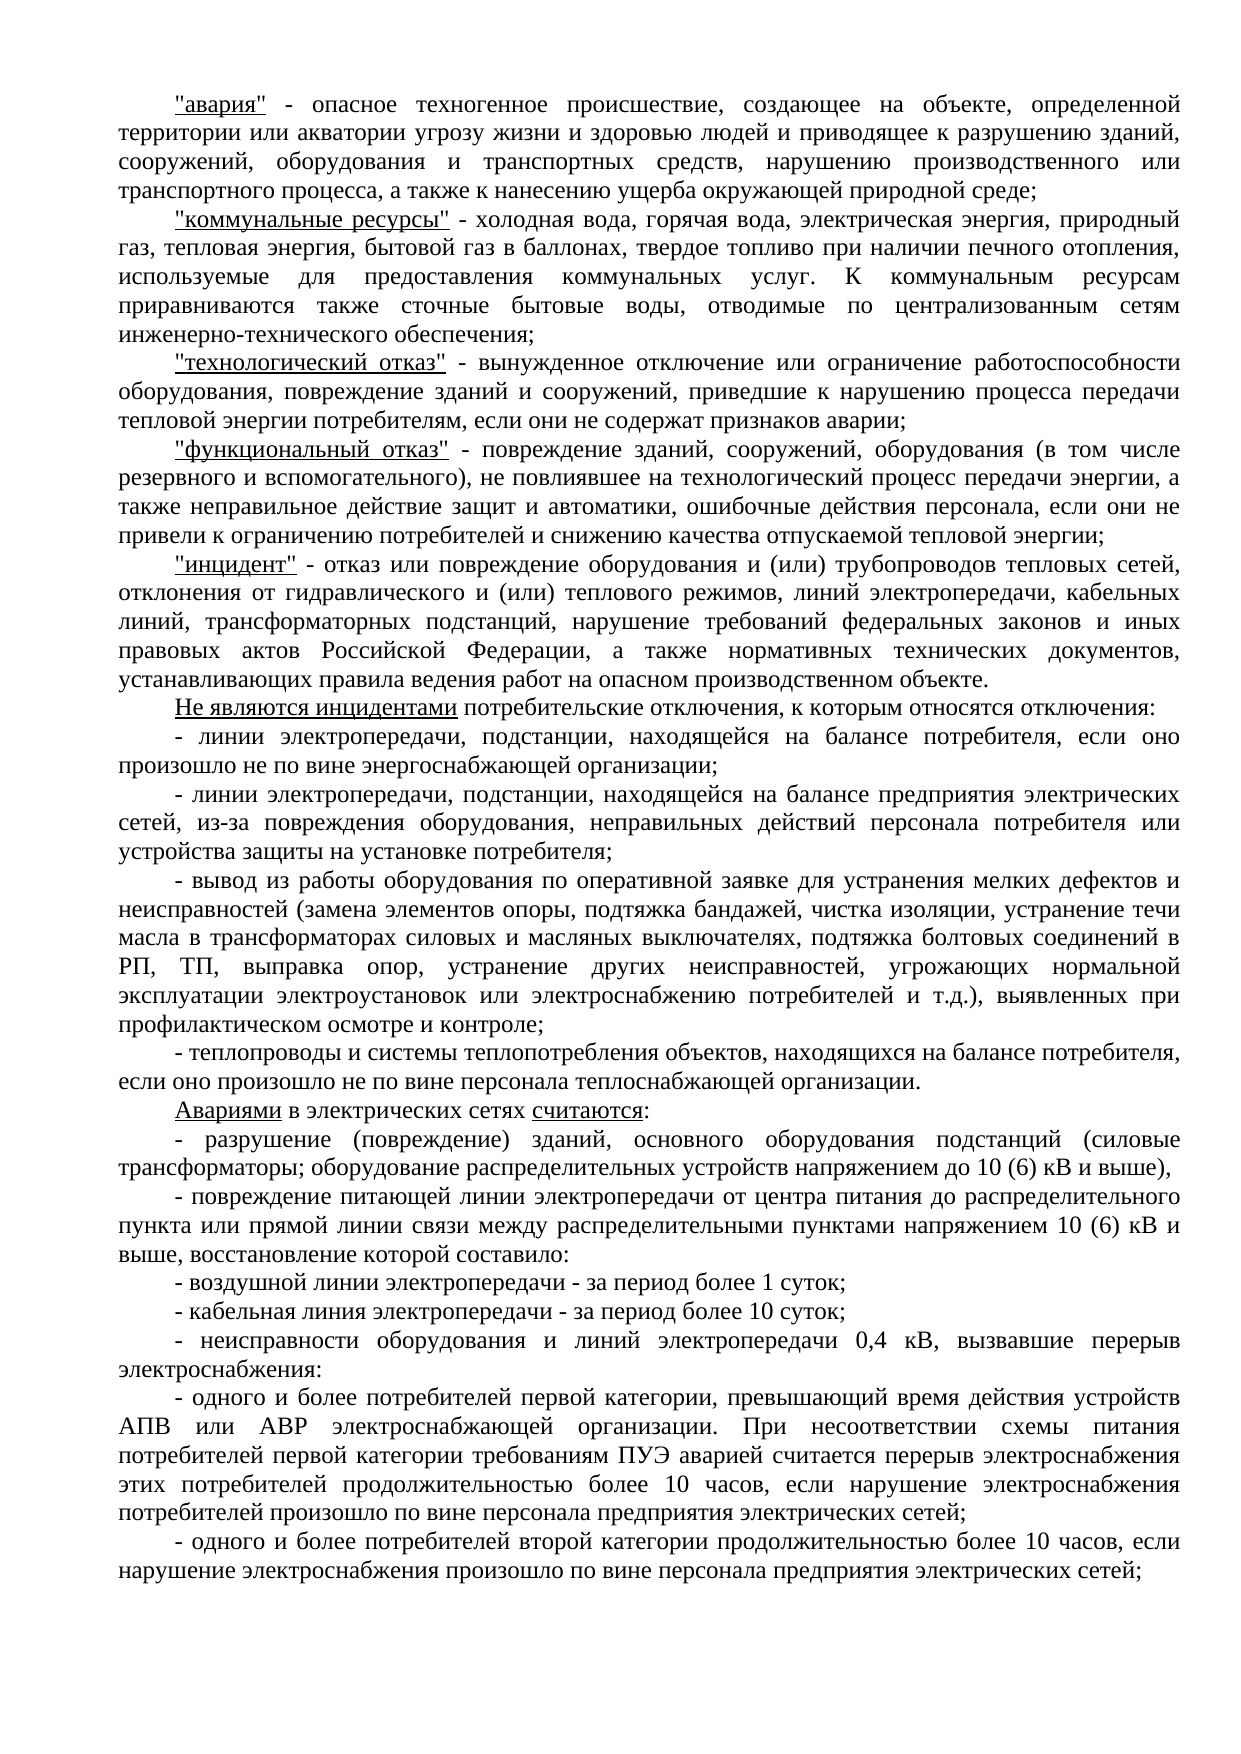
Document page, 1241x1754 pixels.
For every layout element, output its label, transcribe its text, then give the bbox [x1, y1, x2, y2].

text - вывод из работы оборудования по оперативной заявке для устранения мелких дефектов и неисправностей (замена элементов опоры, подтяжка бандажей, чистка изоляции, устранение течи масла в трансформаторах силовых и масляных выключателях, подтяжка болтовых соединений в РП, ТП, выправка опор, устранение других неисправностей, угрожающих нормальной эксплуатации электроустановок или электроснабжению потребителей и т.д.), выявленных при профилактическом осмотре и контроле; [118, 865, 1181, 1037]
text - теплопроводы и системы теплопотребления объектов, находящихся на балансе потребителя, если оно произошло не по вине персонала теплоснабжающей организации. [118, 1037, 1181, 1095]
text Не являются инцидентами потребительские отключения, к которым относятся отключения: [118, 692, 1181, 721]
text - линии электропередачи, подстанции, находящейся на балансе предприятия электрических сетей, из-за повреждения оборудования, неправильных действий персонала потребителя или устройства защиты на установке потребителя; [118, 779, 1181, 865]
text Авариями в электрических сетях считаются: [118, 1095, 1181, 1124]
text - повреждение питающей линии электропередачи от центра питания до распределительного пункта или прямой линии связи между распределительными пунктами напряжением 10 (6) кВ и выше, восстановление которой составило: [118, 1181, 1181, 1267]
text "инцидент" - отказ или повреждение оборудования и (или) трубопроводов тепловых сетей, отклонения от гидравлического и (или) теплового режимов, линий электропередачи, кабельных линий, трансформаторных подстанций, нарушение требований федеральных законов и иных правовых актов Российской Федерации, а также нормативных технических документов, устанавливающих правила ведения работ на опасном производственном объекте. [118, 549, 1181, 692]
text - одного и более потребителей первой категории, превышающий время действия устройств АПВ или АВР электроснабжающей организации. При несоответствии схемы питания потребителей первой категории требованиям ПУЭ аварией считается перерыв электроснабжения этих потребителей продолжительностью более 10 часов, если нарушение электроснабжения потребителей произошло по вине персонала предприятия электрических сетей; [118, 1382, 1181, 1526]
text - одного и более потребителей второй категории продолжительностью более 10 часов, если нарушение электроснабжения произошло по вине персонала предприятия электрических сетей; [118, 1526, 1181, 1584]
text "технологический отказ" - вынужденное отключение или ограничение работоспособности оборудования, повреждение зданий и сооружений, приведшие к нарушению процесса передачи тепловой энергии потребителям, если они не содержат признаков аварии; [118, 347, 1181, 434]
text - линии электропередачи, подстанции, находящейся на балансе потребителя, если оно произошло не по вине энергоснабжающей организации; [118, 721, 1181, 779]
text - кабельная линия электропередачи - за период более 10 суток; [118, 1296, 1181, 1325]
text "функциональный отказ" - повреждение зданий, сооружений, оборудования (в том числе резервного и вспомогательного), не повлиявшее на технологический процесс передачи энергии, а также неправильное действие защит и автоматики, ошибочные действия персонала, если они не привели к ограничению потребителей и снижению качества отпускаемой тепловой энергии; [118, 434, 1181, 549]
text "коммунальные ресурсы" - холодная вода, горячая вода, электрическая энергия, природный газ, тепловая энергия, бытовой газ в баллонах, твердое топливо при наличии печного отопления, используемые для предоставления коммунальных услуг. К коммунальным ресурсам приравниваются также сточные бытовые воды, отводимые по централизованным сетям инженерно-технического обеспечения; [118, 204, 1181, 347]
text - неисправности оборудования и линий электропередачи 0,4 кВ, вызвавшие перерыв электроснабжения: [118, 1325, 1181, 1382]
text - воздушной линии электропередачи - за период более 1 суток; [118, 1267, 1181, 1296]
text "авария" - опасное техногенное происшествие, создающее на объекте, определенной территории или акватории угрозу жизни и здоровью людей и приводящее к разрушению зданий, сооружений, оборудования и транспортных средств, нарушению производственного или транспортного процесса, а также к нанесению ущерба окружающей природной среде; [118, 89, 1181, 204]
text - разрушение (повреждение) зданий, основного оборудования подстанций (силовые трансформаторы; оборудование распределительных устройств напряжением до 10 (6) кВ и выше), [118, 1124, 1181, 1181]
